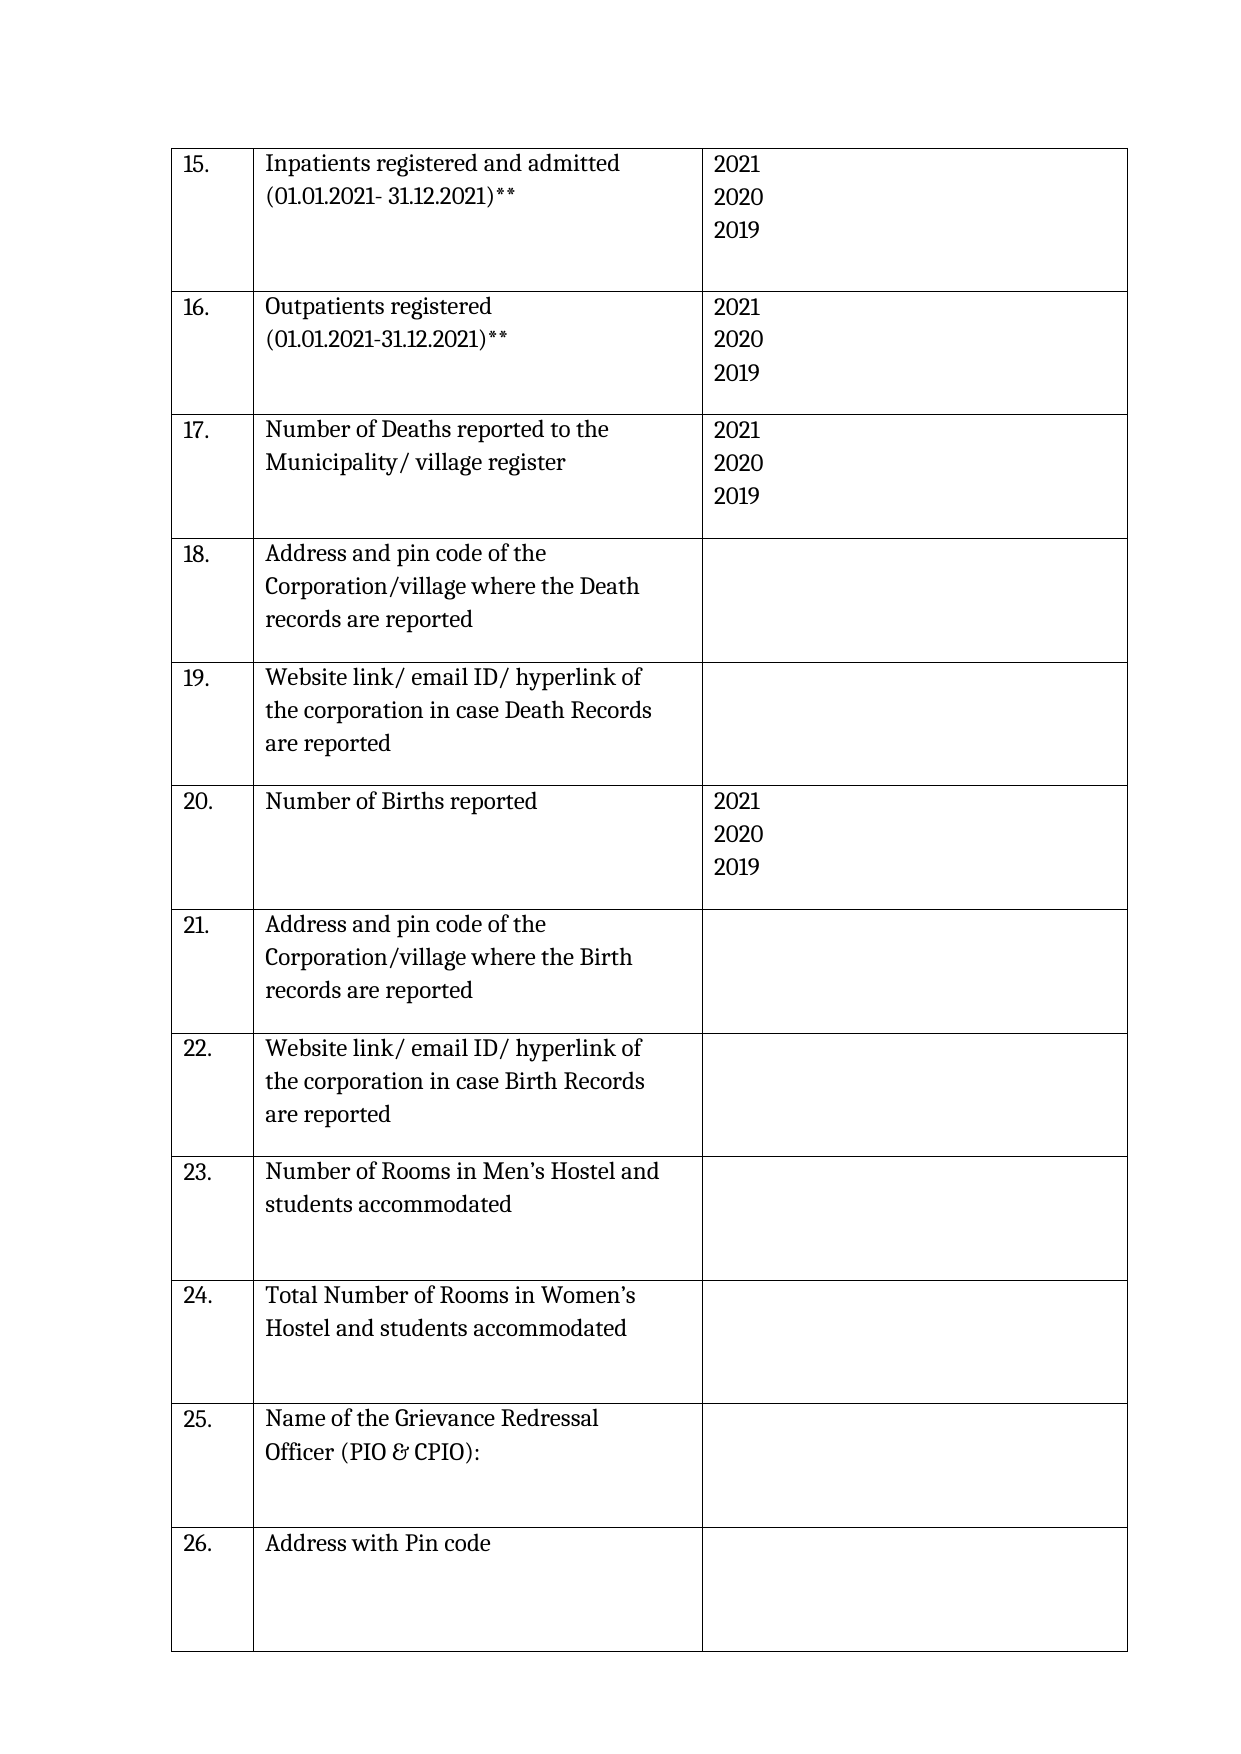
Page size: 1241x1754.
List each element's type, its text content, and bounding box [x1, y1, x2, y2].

table_cell 2021 2020 2019 [703, 786, 1127, 909]
table_header Inpatients registered and admitted (01.01.2021- 31.12.2021)** [254, 149, 702, 291]
table_cell Address with Pin code [254, 1528, 702, 1651]
table_header 2021 2020 2019 [703, 149, 1127, 291]
table_cell 2021 2020 2019 [703, 292, 1127, 414]
table_cell [703, 1034, 1127, 1156]
table_cell Number of Deaths reported to the Municipality/ village register [254, 415, 702, 538]
table_cell [703, 1404, 1127, 1527]
table_cell Name of the Grievance Redressal Officer (PIO & CPIO): [254, 1404, 702, 1527]
table_cell [703, 1528, 1127, 1651]
table_cell [703, 1157, 1127, 1279]
table_cell Total Number of Rooms in Women’s Hostel and students accommodated [254, 1281, 702, 1403]
table_cell 19. [172, 663, 253, 785]
table_cell [703, 539, 1127, 662]
table_cell Number of Births reported [254, 786, 702, 909]
table_cell 17. [172, 415, 253, 538]
table_cell 2021 2020 2019 [703, 415, 1127, 538]
table_cell [703, 910, 1127, 1032]
table_cell Address and pin code of the Corporation/village where the Death records are reported [254, 539, 702, 662]
table_cell 25. [172, 1404, 253, 1527]
table_cell Outpatients registered (01.01.2021-31.12.2021)** [254, 292, 702, 414]
table_cell 22. [172, 1034, 253, 1156]
table_cell 20. [172, 786, 253, 909]
table_cell Website link/ email ID/ hyperlink of the corporation in case Birth Records are reported [254, 1034, 702, 1156]
table_cell 16. [172, 292, 253, 414]
table_cell Website link/ email ID/ hyperlink of the corporation in case Death Records are reported [254, 663, 702, 785]
table_cell Address and pin code of the Corporation/village where the Birth records are reported [254, 910, 702, 1032]
table_cell 26. [172, 1528, 253, 1651]
table_cell Number of Rooms in Men’s Hostel and students accommodated [254, 1157, 702, 1279]
table_cell 18. [172, 539, 253, 662]
table_cell [703, 1281, 1127, 1403]
table_cell 24. [172, 1281, 253, 1403]
table_header 15. [172, 149, 253, 291]
table_cell 21. [172, 910, 253, 1032]
table_cell 23. [172, 1157, 253, 1279]
table_cell [703, 663, 1127, 785]
